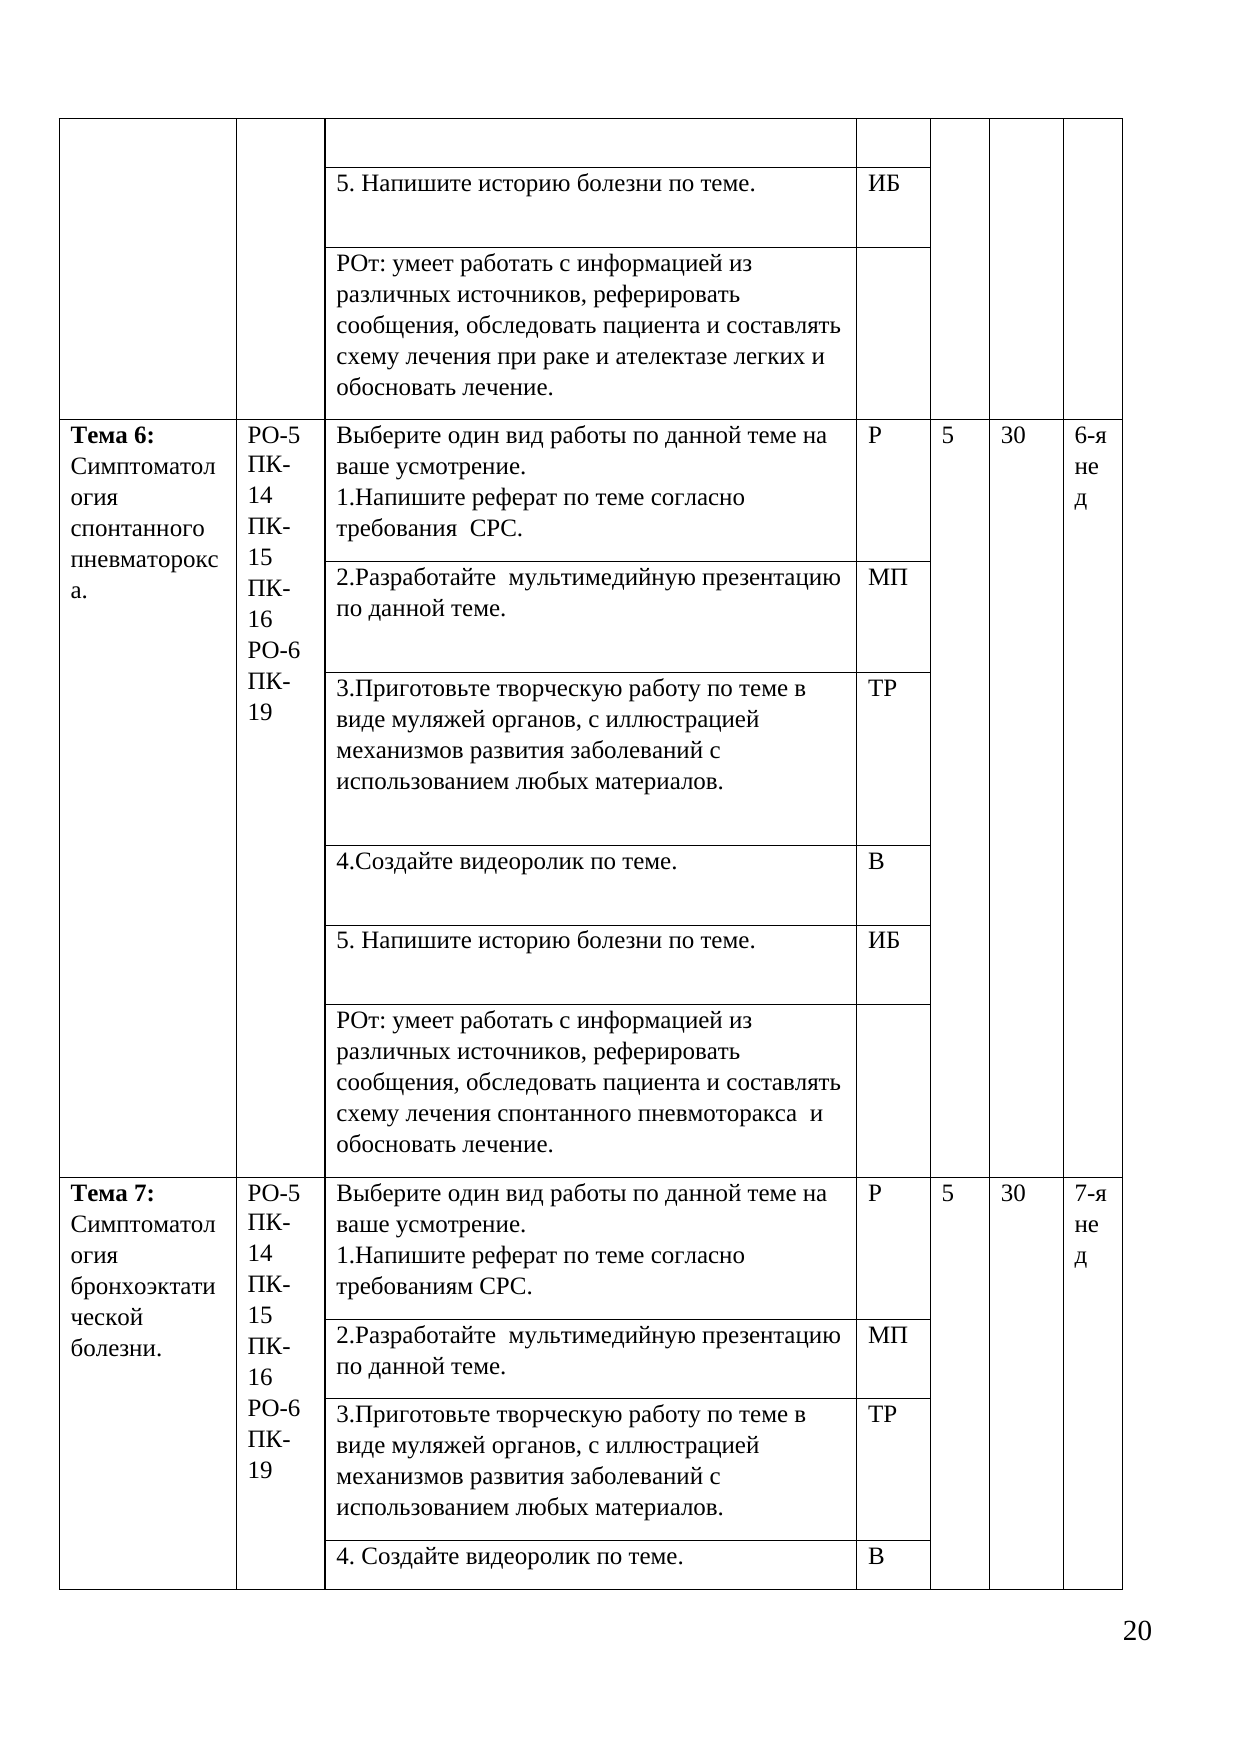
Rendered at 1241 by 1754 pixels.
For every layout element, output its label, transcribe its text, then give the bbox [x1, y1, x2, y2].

table_cell 2.Разработайте мультимедийную презентацию по данной теме. [326, 1320, 856, 1398]
table_cell РОт: умеет работать с информацией из различных источников, реферировать сообщения, обследовать пациента и составлять схему лечения спонтанного пневмоторакса и обосновать лечение. [326, 1005, 856, 1177]
table_cell 5. Напишите историю болезни по теме. [326, 168, 856, 247]
table_cell ИБ [857, 168, 930, 247]
table_cell 5 [931, 1178, 989, 1588]
table_cell Тема 6: Симптоматология спонтанного пневматорокса. [60, 420, 236, 1177]
table_cell Выберите один вид работы по данной теме на ваше усмотрение. 1.Напишите реферат по теме согласно требования СРС. [326, 420, 856, 561]
table_cell [857, 1005, 930, 1177]
table_cell В [857, 1541, 930, 1588]
table_cell В [857, 119, 930, 167]
table_cell 4. Создайте видеоролик по теме. [326, 1541, 856, 1588]
table_cell РО-5 ПК-14 ПК-15 ПК-16 РО-6 ПК-19 [237, 420, 324, 1177]
table_cell Выберите один вид работы по данной теме на ваше усмотрение. 1.Напишите реферат по теме согласно требованиям СРС. [326, 1178, 856, 1319]
table_cell 30 [990, 1178, 1063, 1588]
table_cell 4.Создайте видеоролик по теме. [326, 846, 856, 924]
table_cell 3.Приготовьте творческую работу по теме в виде муляжей органов, с иллюстрацией механизмов развития заболеваний с использованием любых материалов. [326, 1399, 856, 1540]
table_cell ТР [857, 673, 930, 845]
table_cell ТР [857, 1399, 930, 1540]
table_cell Тема 7: Симптоматология бронхоэктатической болезни. [60, 1178, 236, 1588]
table_cell 2.Разработайте мультимедийную презентацию по данной теме. [326, 562, 856, 672]
table_cell [857, 248, 930, 419]
table_cell РО-5 ПК-14 ПК-15 ПК-16 РО-6 ПК-19 [237, 1178, 324, 1588]
table_cell В [857, 846, 930, 924]
table_cell 6-я нед [1064, 420, 1122, 1177]
table_cell МП [857, 1320, 930, 1398]
table_cell 5. Напишите историю болезни по теме. [326, 926, 856, 1004]
table_cell 30 [990, 420, 1063, 1177]
table_cell Р [857, 1178, 930, 1319]
table_cell МП [857, 562, 930, 672]
table_cell Р [857, 420, 930, 561]
table_cell 5 [931, 420, 989, 1177]
table_cell 7-я нед [1064, 1178, 1122, 1588]
table_cell РОт: умеет работать с информацией из различных источников, реферировать сообщения, обследовать пациента и составлять схему лечения при раке и ателектазе легких и обосновать лечение. [326, 248, 856, 419]
table_cell ИБ [857, 926, 930, 1004]
table_cell 3.Приготовьте творческую работу по теме в виде муляжей органов, с иллюстрацией механизмов развития заболеваний с использованием любых материалов. [326, 673, 856, 845]
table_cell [326, 119, 856, 167]
